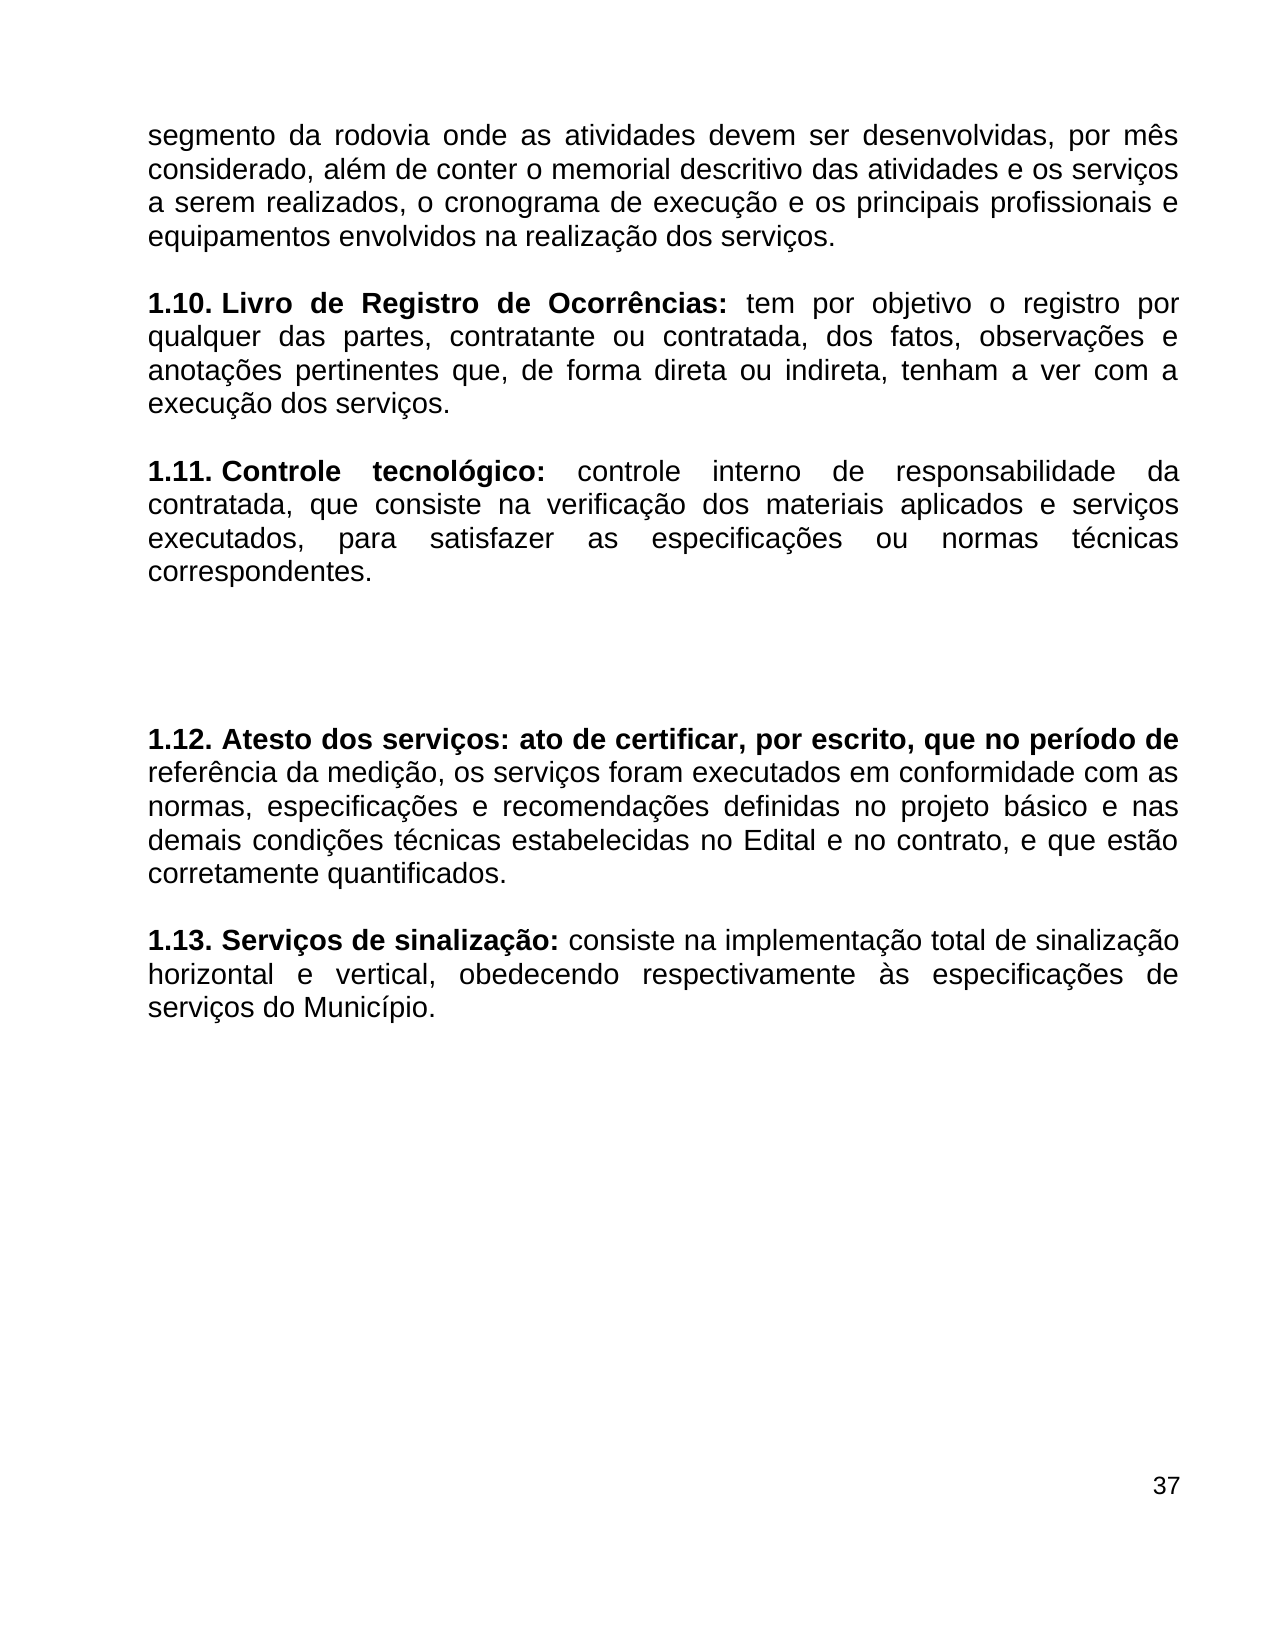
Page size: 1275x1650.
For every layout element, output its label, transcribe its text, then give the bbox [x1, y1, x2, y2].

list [148, 118, 1181, 252]
list Atesto dos serviços: ato de certificar, por escrito, que no período de referência da medição, os serviços foram executados em conformidade com as normas, especificações e recomendações definidas no projeto básico e nas demais condições técnicas estabelecidas no Edital e no contrato, e que estão corretamente quantificados. [148, 722, 1181, 890]
list Livro de Registro de Ocorrências: tem por objetivo o registro por qualquer das partes, contratante ou contratada, dos fatos, observações e anotações pertinentes que, de forma direta ou indireta, tenham a ver com a execução dos serviços. [148, 286, 1181, 420]
list Controle tecnológico: controle interno de responsabilidade da contratada, que consiste na verificação dos materiais aplicados e serviços executados, para satisfazer as especificações ou normas técnicas correspondentes. [148, 454, 1181, 588]
list Serviços de sinalização: consiste na implementação total de sinalização horizontal e vertical, obedecendo respectivamente às especificações de serviços do Município. [148, 923, 1181, 1024]
